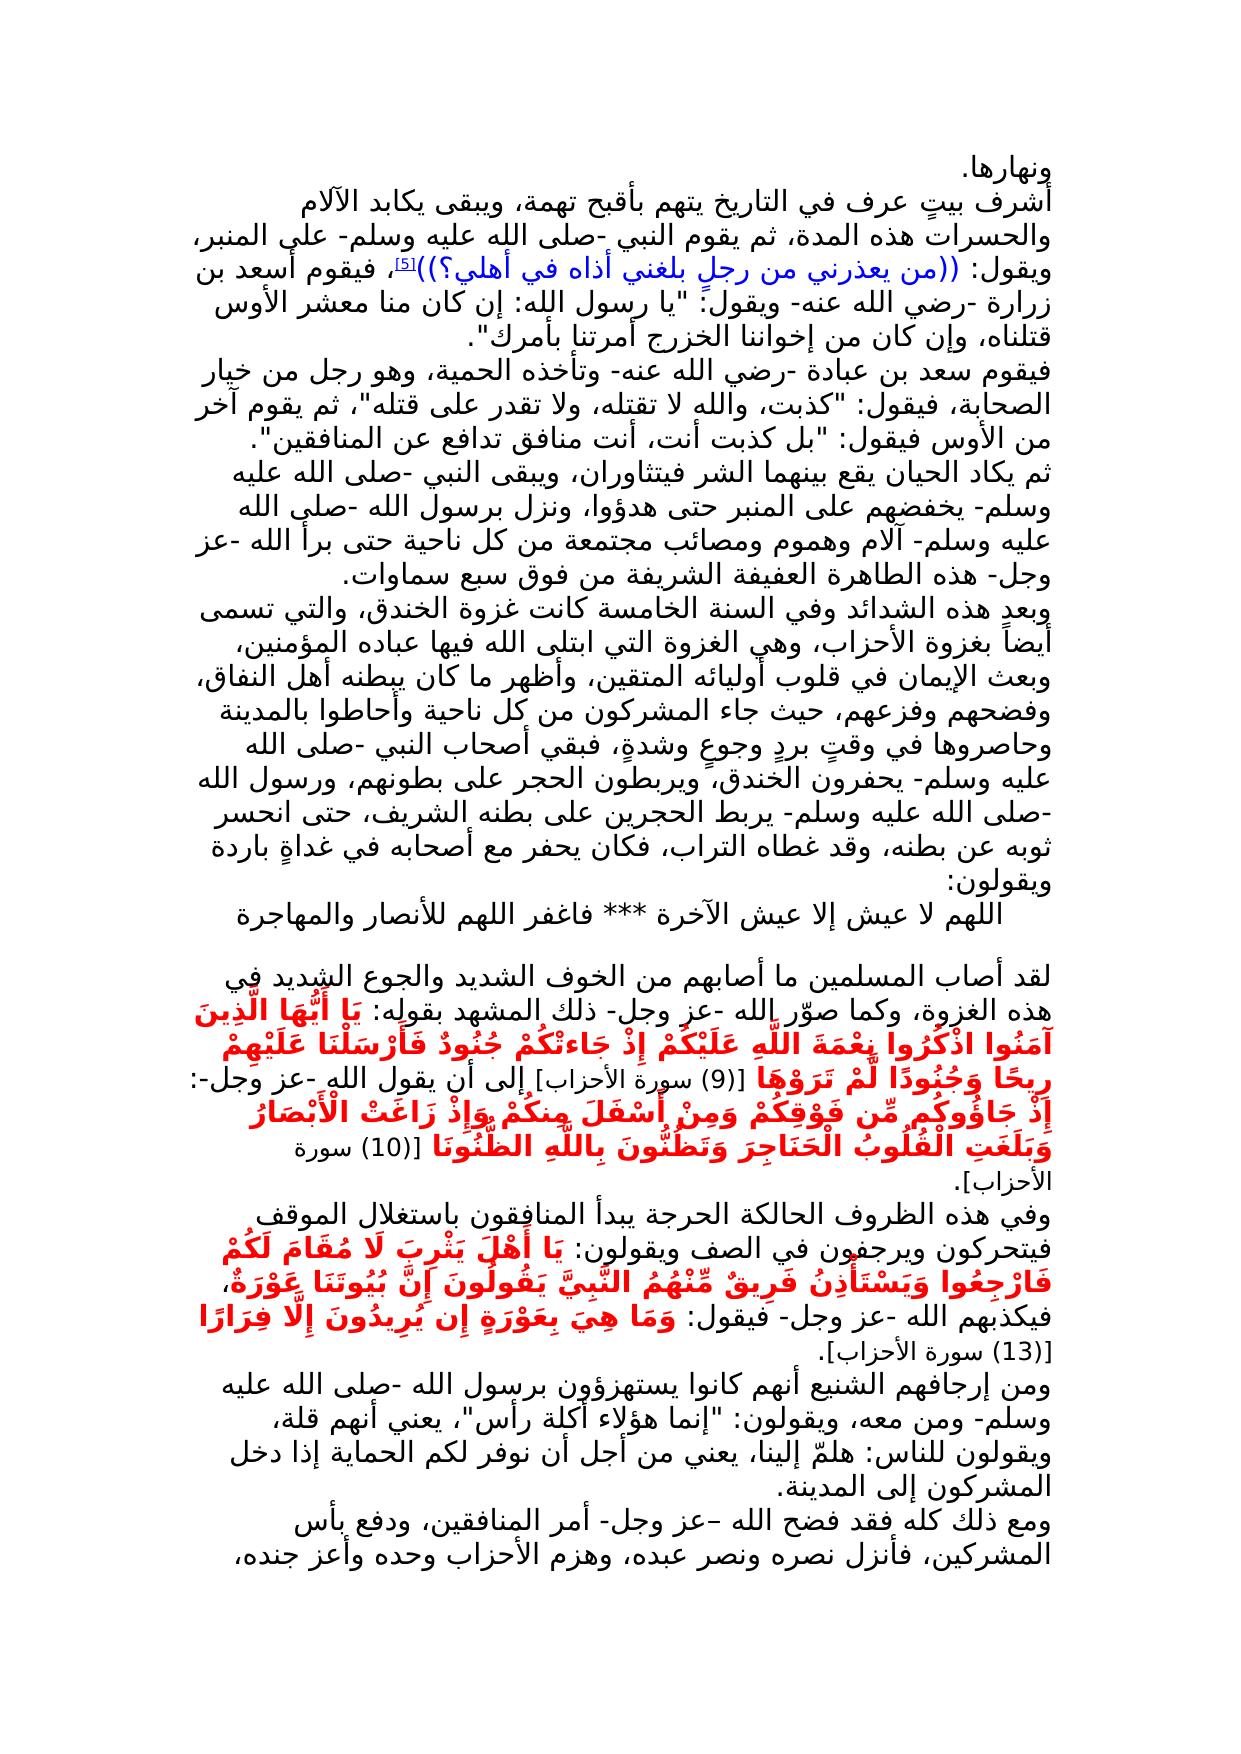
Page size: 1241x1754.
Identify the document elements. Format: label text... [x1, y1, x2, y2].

text اللهم لا عيش إلا عيش الآخرة *** فاغفر اللهم للأنصار والمهاجرة [187, 897, 1053, 931]
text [187, 960, 1053, 1571]
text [187, 150, 1053, 897]
